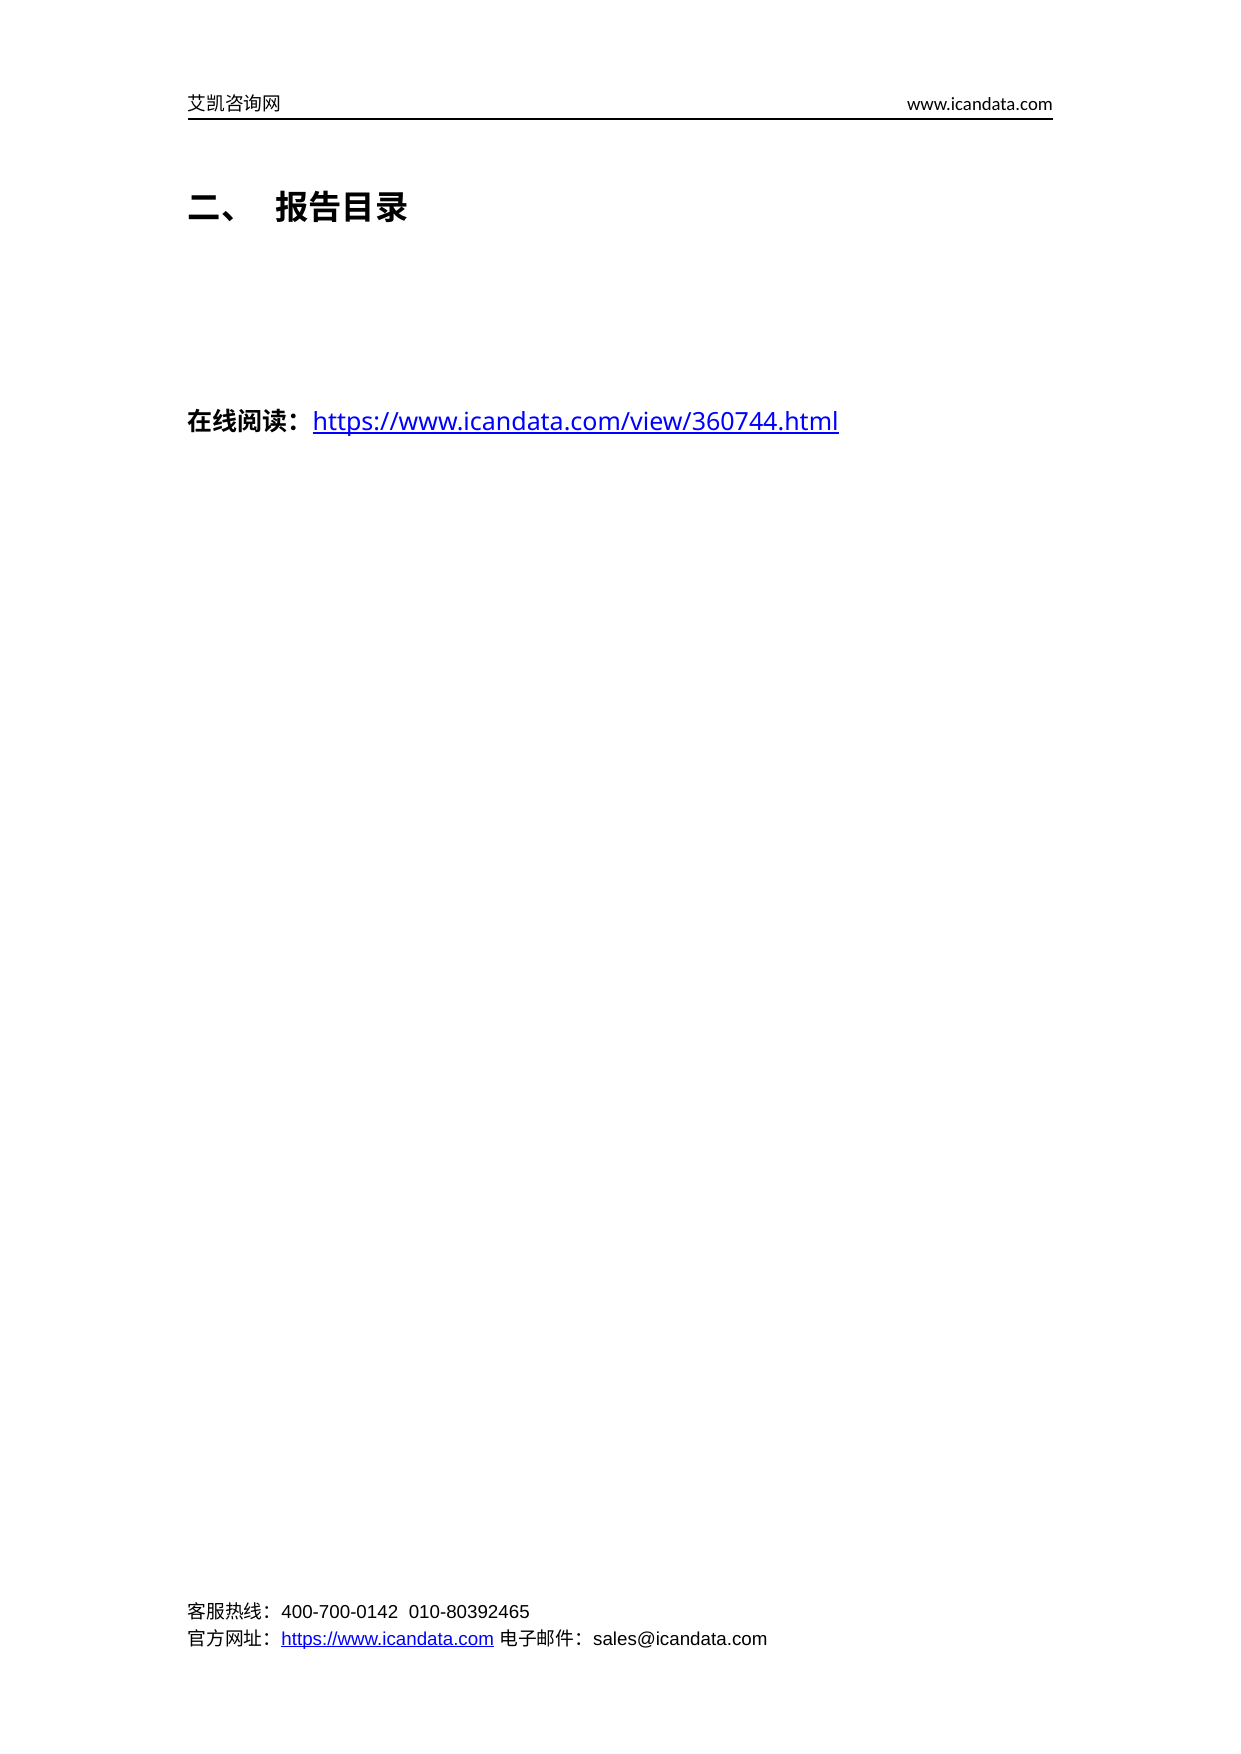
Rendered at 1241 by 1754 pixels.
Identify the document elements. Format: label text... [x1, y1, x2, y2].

text 在线阅读：https://www.icandata.com/view/360744.html [187, 387, 1053, 452]
subtitle 报告目录 [187, 172, 1053, 237]
